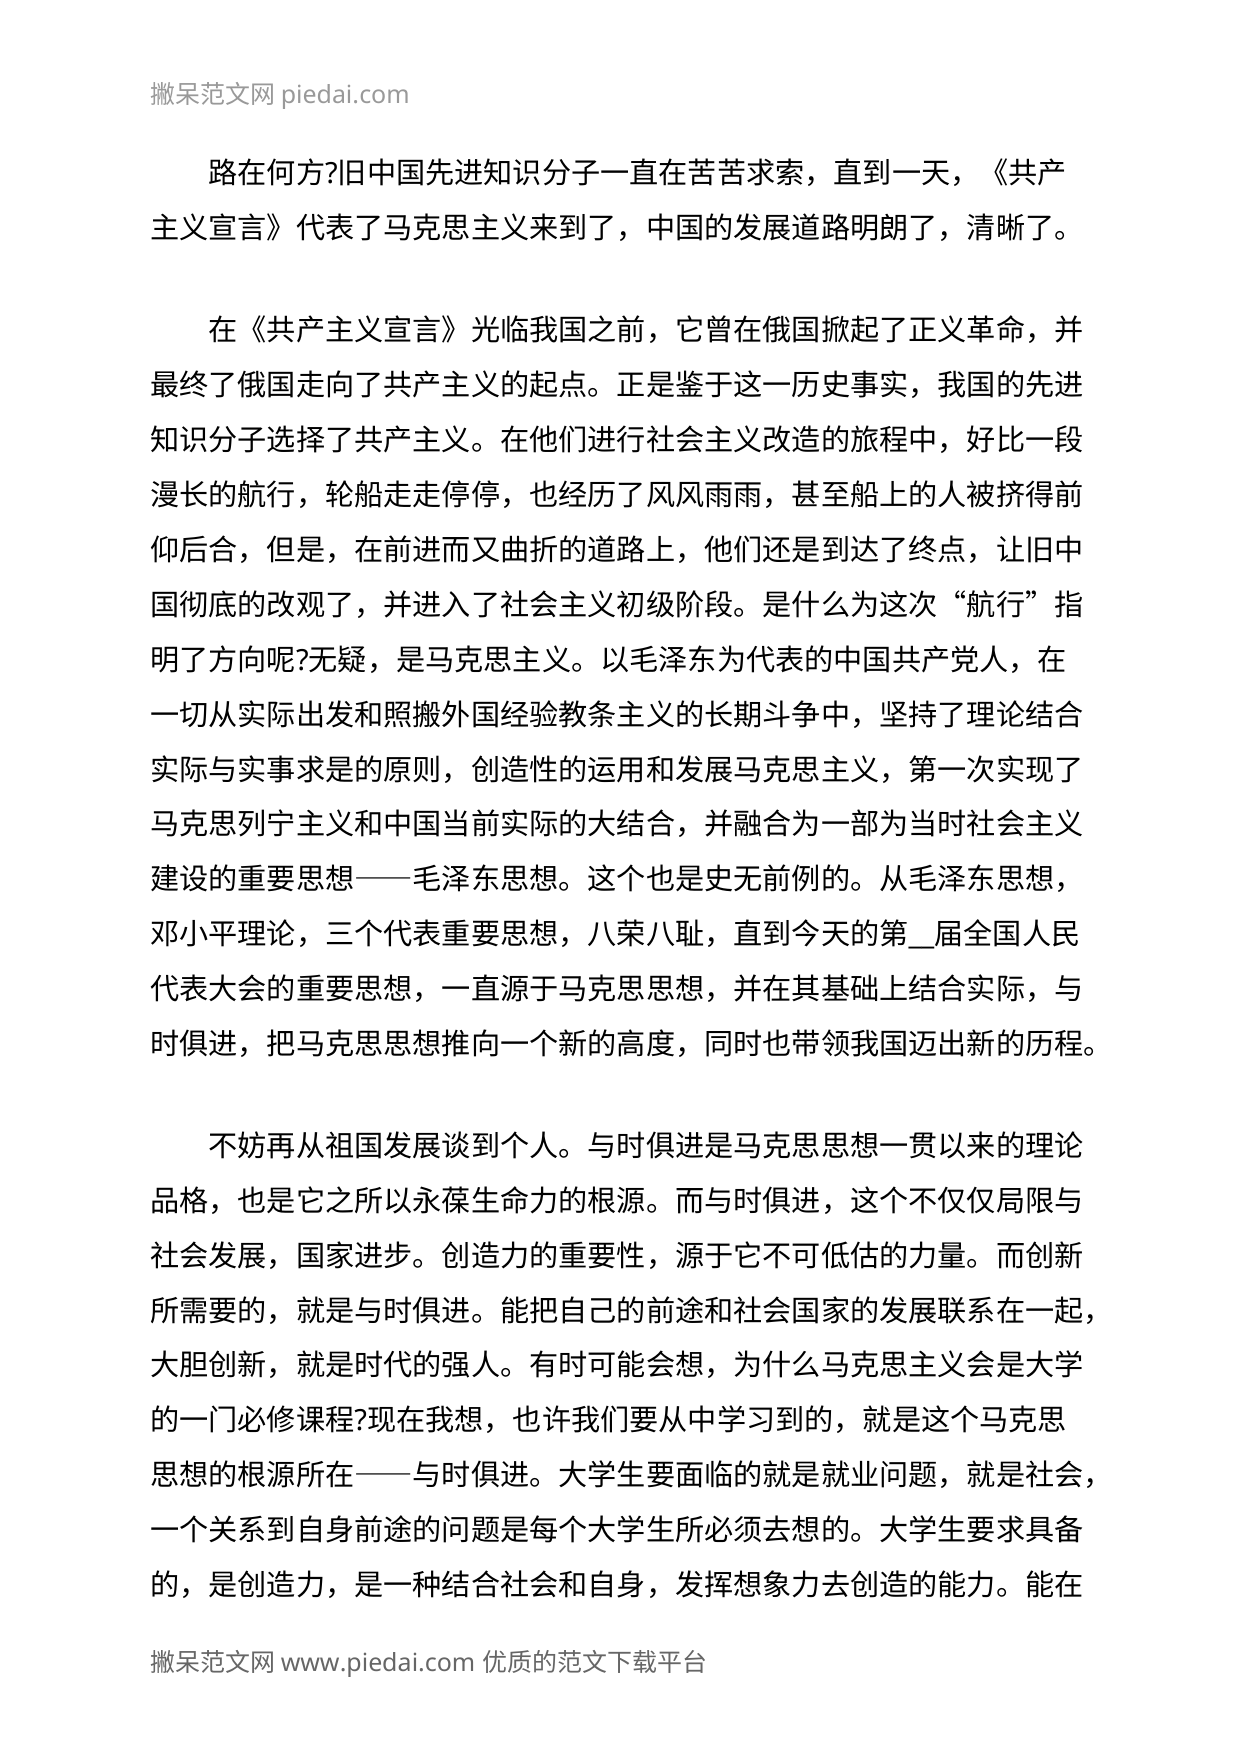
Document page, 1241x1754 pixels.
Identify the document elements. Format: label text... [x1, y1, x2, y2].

text 在《共产主义宣言》光临我国之前，它曾在俄国掀起了正义革命，并最终了俄国走向了共产主义的起点。正是鉴于这一历史事实，我国的先进知识分子选择了共产主义。在他们进行社会主义改造的旅程中，好比一段漫长的航行，轮船走走停停，也经历了风风雨雨，甚至船上的人被挤得前仰后合，但是，在前进而又曲折的道路上，他们还是到达了终点，让旧中国彻底的改观了，并进入了社会主义初级阶段。是什么为这次“航行”指明了方向呢?无疑，是马克思主义。以毛泽东为代表的中国共产党人，在一切从实际出发和照搬外国经验教条主义的长期斗争中，坚持了理论结合实际与实事求是的原则，创造性的运用和发展马克思主义，第一次实现了马克思列宁主义和中国当前实际的大结合，并融合为一部为当时社会主义建设的重要思想——毛泽东思想。这个也是史无前例的。从毛泽东思想，邓小平理论，三个代表重要思想，八荣八耻，直到今天的第__届全国人民代表大会的重要思想，一直源于马克思思想，并在其基础上结合实际，与时俱进，把马克思思想推向一个新的高度，同时也带领我国迈出新的历程。 [150, 307, 1090, 1063]
text 路在何方?旧中国先进知识分子一直在苦苦求索，直到一天，《共产主义宣言》代表了马克思主义来到了，中国的发展道路明朗了，清晰了。 [150, 150, 1090, 247]
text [150, 1122, 1090, 1604]
